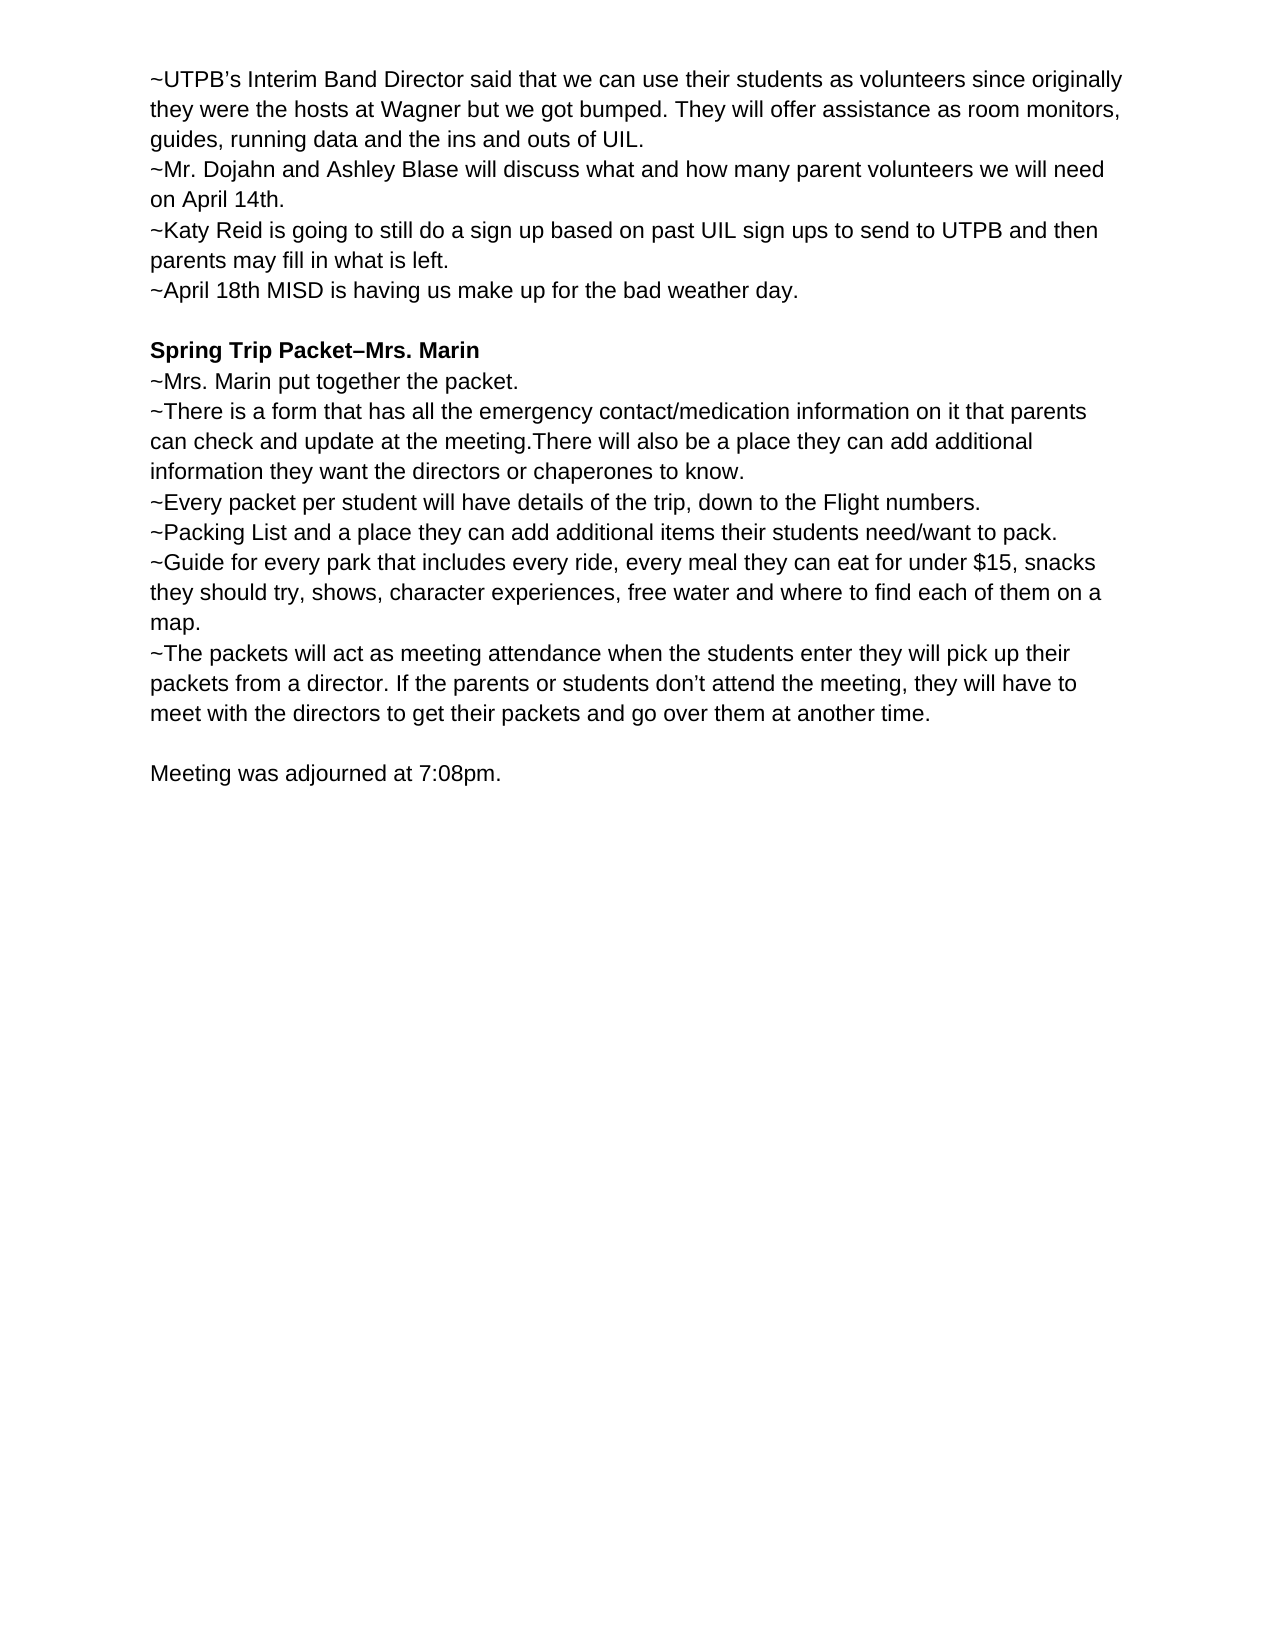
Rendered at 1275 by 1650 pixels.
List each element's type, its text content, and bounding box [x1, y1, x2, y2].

text ~UTPB’s Interim Band Director said that we can use their students as volunteers since originally they were the hosts at Wagner but we got bumped. They will offer assistance as room monitors, guides, running data and the ins and outs of UIL. [150, 66, 1125, 152]
text ~Mr. Dojahn and Ashley Blase will discuss what and how many parent volunteers we will need on April 14th. [150, 156, 1125, 213]
text ~Packing List and a place they can add additional items their students need/want to pack. [150, 519, 1125, 545]
text ~April 18th MISD is having us make up for the bad weather day. [150, 277, 1125, 303]
text Meeting was adjourned at 7:08pm. [150, 760, 1125, 787]
text ~Guide for every park that includes every ride, every meal they can eat for under $15, snacks they should try, shows, character experiences, free water and where to find each of them on a map. [150, 549, 1125, 636]
text ~There is a form that has all the emergency contact/medication information on it that parents can check and update at the meeting.There will also be a place they can add additional information they want the directors or chaperones to know. [150, 398, 1125, 485]
text ~Mrs. Marin put together the packet. [150, 368, 1125, 394]
text Spring Trip Packet–Mrs. Marin [150, 337, 1125, 364]
text ~Katy Reid is going to still do a sign up based on past UIL sign ups to send to UTPB and then parents may fill in what is left. [150, 217, 1125, 273]
text ~Every packet per student will have details of the trip, down to the Flight numbers. [150, 488, 1125, 515]
text ~The packets will act as meeting attendance when the students enter they will pick up their packets from a director. If the parents or students don’t attend the meeting, they will have to meet with the directors to get their packets and go over them at another time. [150, 639, 1125, 726]
